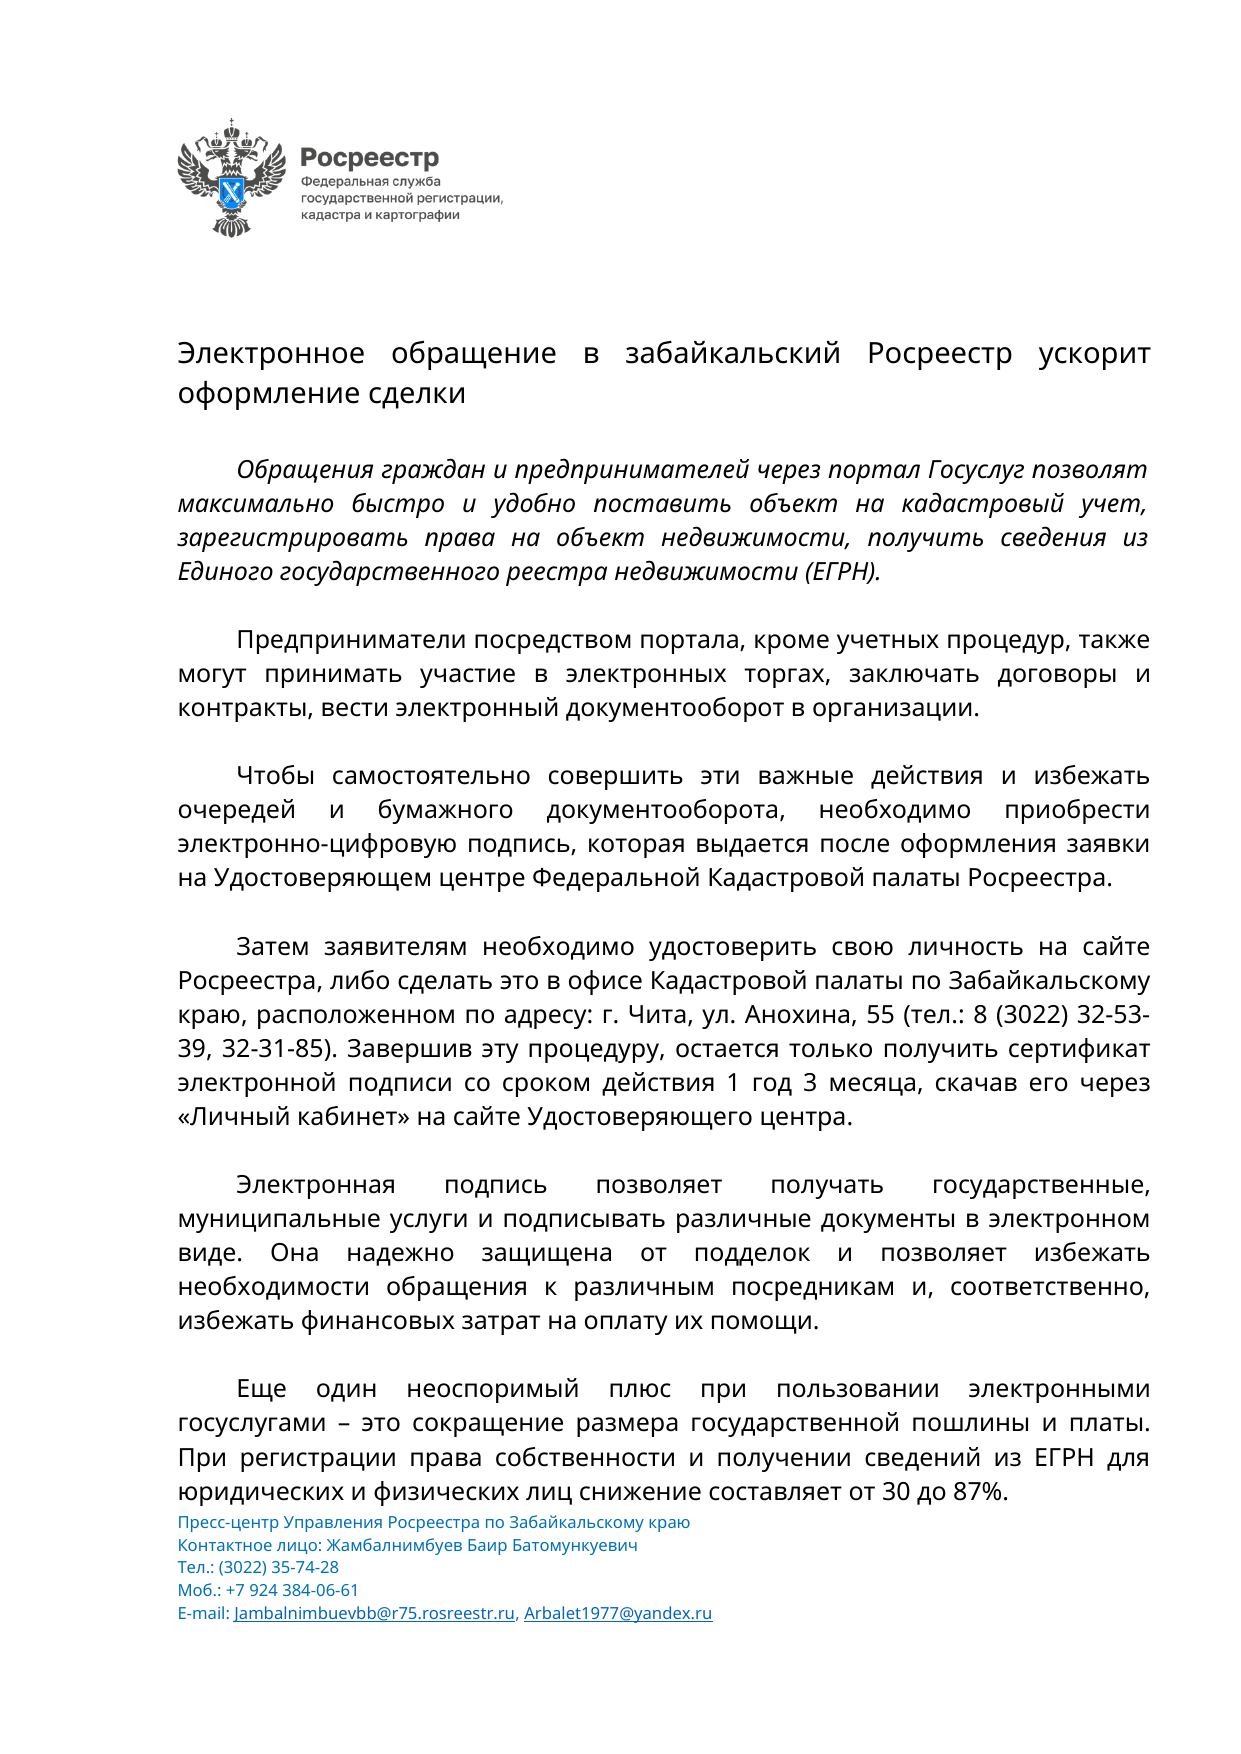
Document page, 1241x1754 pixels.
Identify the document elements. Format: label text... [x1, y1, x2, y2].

text Электронное обращение в забайкальский Росреестр ускорит оформление сделки [177, 332, 1152, 412]
text Еще один неоспоримый плюс при пользовании электронными госуслугами – это сокращение размера государственной пошлины и платы. При регистрации права собственности и получении сведений из ЕГРН для юридических и физических лиц снижение составляет от 30 до 87%. [177, 1371, 1152, 1507]
text Чтобы самостоятельно совершить эти важные действия и избежать очередей и бумажного документооборота, необходимо приобрести электронно-цифровую подпись, которая выдается после оформления заявки на Удостоверяющем центре Федеральной Кадастровой палаты Росреестра. [177, 758, 1152, 894]
text Электронная подпись позволяет получать государственные, муниципальные услуги и подписывать различные документы в электронном виде. Она надежно защищена от подделок и позволяет избежать необходимости обращения к различным посредникам и, соответственно, избежать финансовых затрат на оплату их помощи. [177, 1167, 1152, 1337]
picture [177, 118, 503, 238]
text Обращения граждан и предпринимателей через портал Госуслуг позволят максимально быстро и удобно поставить объект на кадастровый учет, зарегистрировать права на объект недвижимости, получить сведения из Единого государственного реестра недвижимости (ЕГРН). [177, 451, 1152, 588]
text Затем заявителям необходимо удостоверить свою личность на сайте Росреестра, либо сделать это в офисе Кадастровой палаты по Забайкальскому краю, расположенном по адресу: г. Чита, ул. Анохина, 55 (тел.: 8 (3022) 32-53-39, 32-31-85). Завершив эту процедуру, остается только получить сертификат электронной подписи со сроком действия 1 год 3 месяца, скачав его через «Личный кабинет» на сайте Удостоверяющего центра. [177, 928, 1152, 1133]
text Предприниматели посредством портала, кроме учетных процедур, также могут принимать участие в электронных торгах, заключать договоры и контракты, вести электронный документооборот в организации. [177, 622, 1152, 724]
